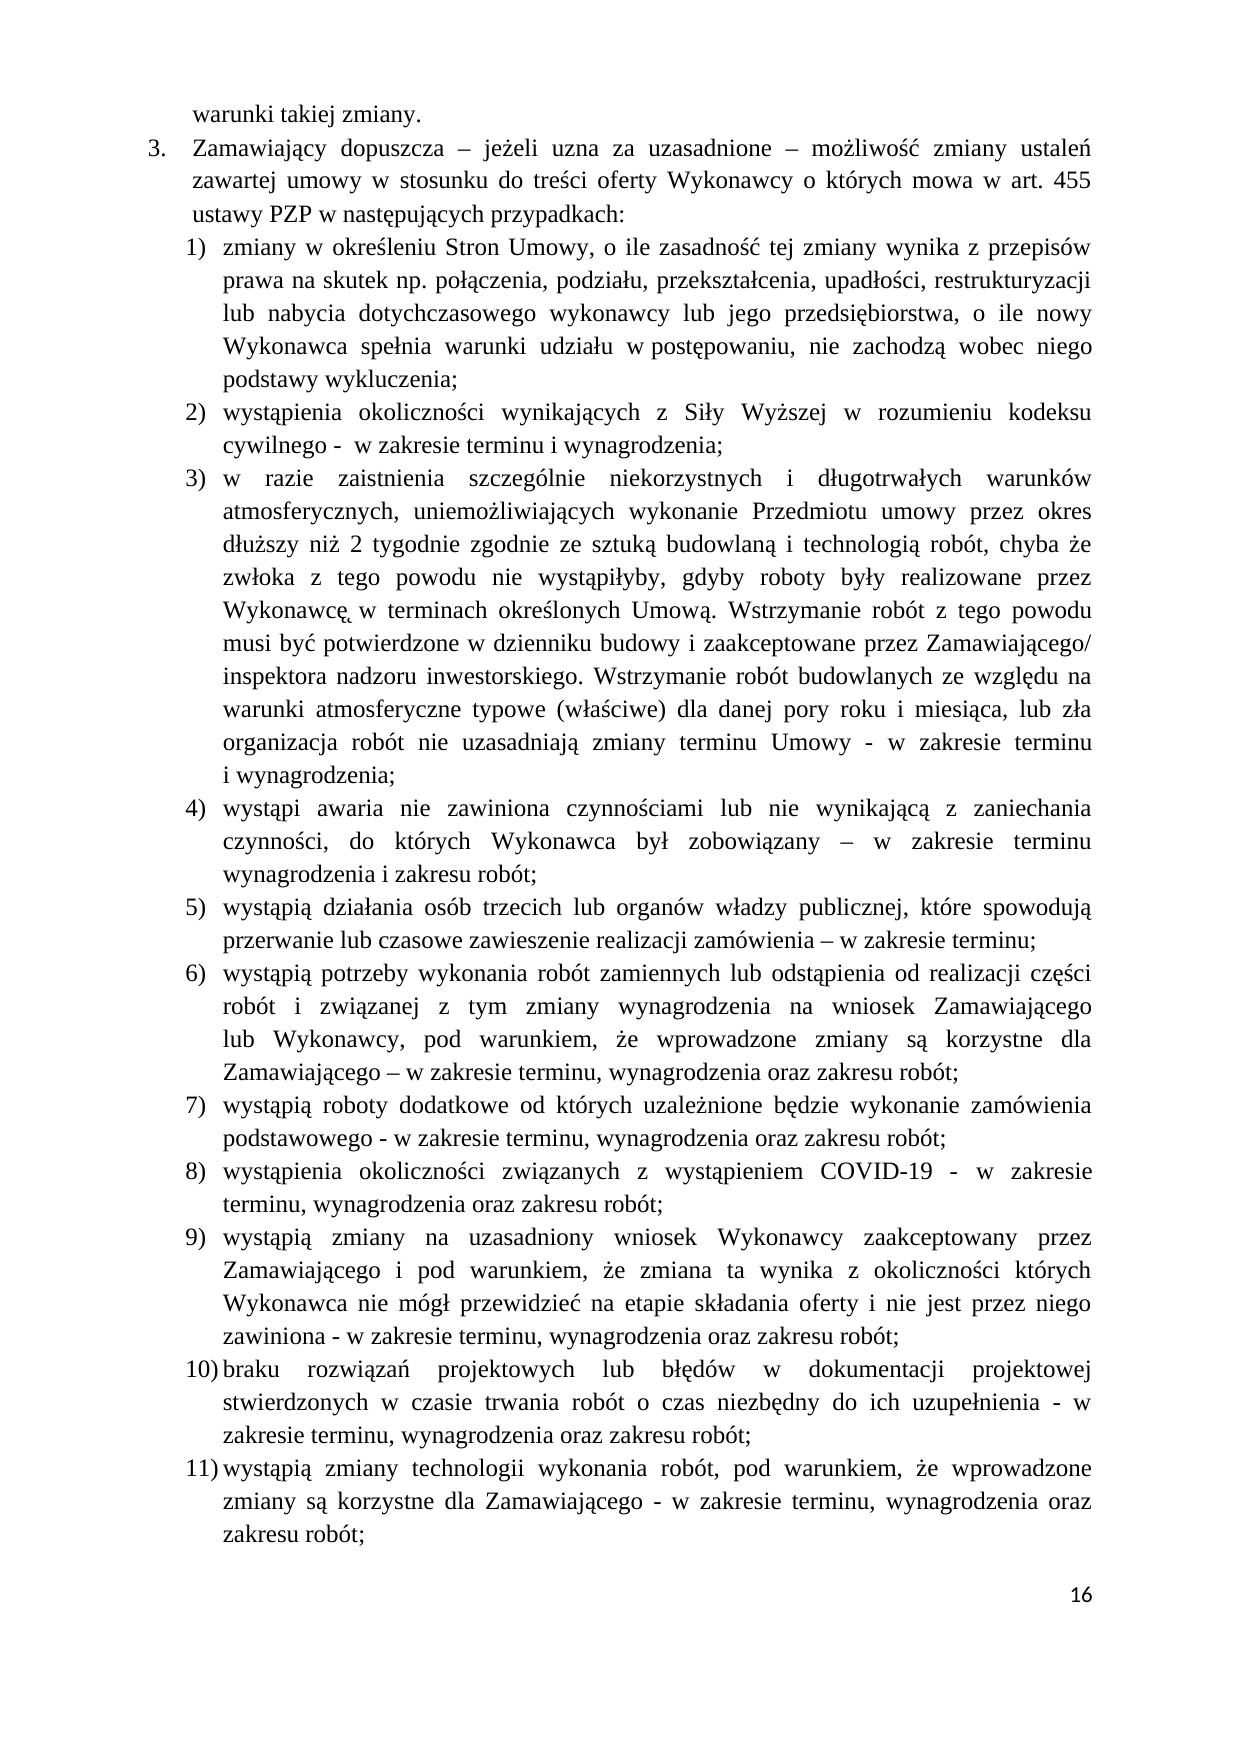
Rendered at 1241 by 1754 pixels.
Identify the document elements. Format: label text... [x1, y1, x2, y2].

list zmiany w określeniu Stron Umowy, o ile zasadność tej zmiany wynika z przepisów prawa na skutek np. połączenia, podziału, przekształcenia, upadłości, restrukturyzacji lub nabycia dotychczasowego wykonawcy lub jego przedsiębiorstwa, o ile nowy Wykonawca spełnia warunki udziału w postępowaniu, nie zachodzą wobec niego podstawy wykluczenia; [185, 232, 1092, 392]
list wystąpią roboty dodatkowe od których uzależnione będzie wykonanie zamówienia podstawowego - w zakresie terminu, wynagrodzenia oraz zakresu robót; [185, 1090, 1092, 1152]
text 3. Zamawiający dopuszcza – jeżeli uzna za uzasadnione – możliwość zmiany ustaleń zawartej umowy w stosunku do treści oferty Wykonawcy o których mowa w art. 455 ustawy PZP w następujących przypadkach: [148, 133, 1092, 227]
list wystąpi awaria nie zawiniona czynnościami lub nie wynikającą z zaniechania czynności, do których Wykonawca był zobowiązany – w zakresie terminu wynagrodzenia i zakresu robót; [185, 793, 1092, 888]
list wystąpienia okoliczności związanych z wystąpieniem COVID-19 - w zakresie terminu, wynagrodzenia oraz zakresu robót; [185, 1156, 1092, 1218]
list wystąpienia okoliczności wynikających z Siły Wyższej w rozumieniu kodeksu cywilnego - w zakresie terminu i wynagrodzenia; [185, 397, 1092, 458]
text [148, 99, 1092, 128]
list wystąpią zmiany na uzasadniony wniosek Wykonawcy zaakceptowany przez Zamawiającego i pod warunkiem, że zmiana ta wynika z okoliczności których Wykonawca nie mógł przewidzieć na etapie składania oferty i nie jest przez niego zawiniona - w zakresie terminu, wynagrodzenia oraz zakresu robót; [185, 1222, 1092, 1350]
list wystąpią potrzeby wykonania robót zamiennych lub odstąpienia od realizacji części robót i związanej z tym zmiany wynagrodzenia na wniosek Zamawiającego lub Wykonawcy, pod warunkiem, że wprowadzone zmiany są korzystne dla Zamawiającego – w zakresie terminu, wynagrodzenia oraz zakresu robót; [185, 958, 1092, 1086]
list w razie zaistnienia szczególnie niekorzystnych i długotrwałych warunków atmosferycznych, uniemożliwiających wykonanie Przedmiotu umowy przez okres dłuższy niż 2 tygodnie zgodnie ze sztuką budowlaną i technologią robót, chyba że zwłoka z tego powodu nie wystąpiłyby, gdyby roboty były realizowane przez Wykonawcę̨ w terminach określonych Umową. Wstrzymanie robót z tego powodu musi być potwierdzone w dzienniku budowy i zaakceptowane przez Zamawiającego/ inspektora nadzoru inwestorskiego. Wstrzymanie robót budowlanych ze względu na warunki atmosferyczne typowe (właściwe) dla danej pory roku i miesiąca, lub zła organizacja robót nie uzasadniają zmiany terminu Umowy - w zakresie terminu i wynagrodzenia; [185, 463, 1092, 789]
list braku rozwiązań projektowych lub błędów w dokumentacji projektowej stwierdzonych w czasie trwania robót o czas niezbędny do ich uzupełnienia - w zakresie terminu, wynagrodzenia oraz zakresu robót; [185, 1354, 1092, 1449]
list wystąpią zmiany technologii wykonania robót, pod warunkiem, że wprowadzone zmiany są korzystne dla Zamawiającego - w zakresie terminu, wynagrodzenia oraz zakresu robót; [185, 1453, 1092, 1548]
list wystąpią działania osób trzecich lub organów władzy publicznej, które spowodują przerwanie lub czasowe zawieszenie realizacji zamówienia – w zakresie terminu; [185, 892, 1092, 954]
